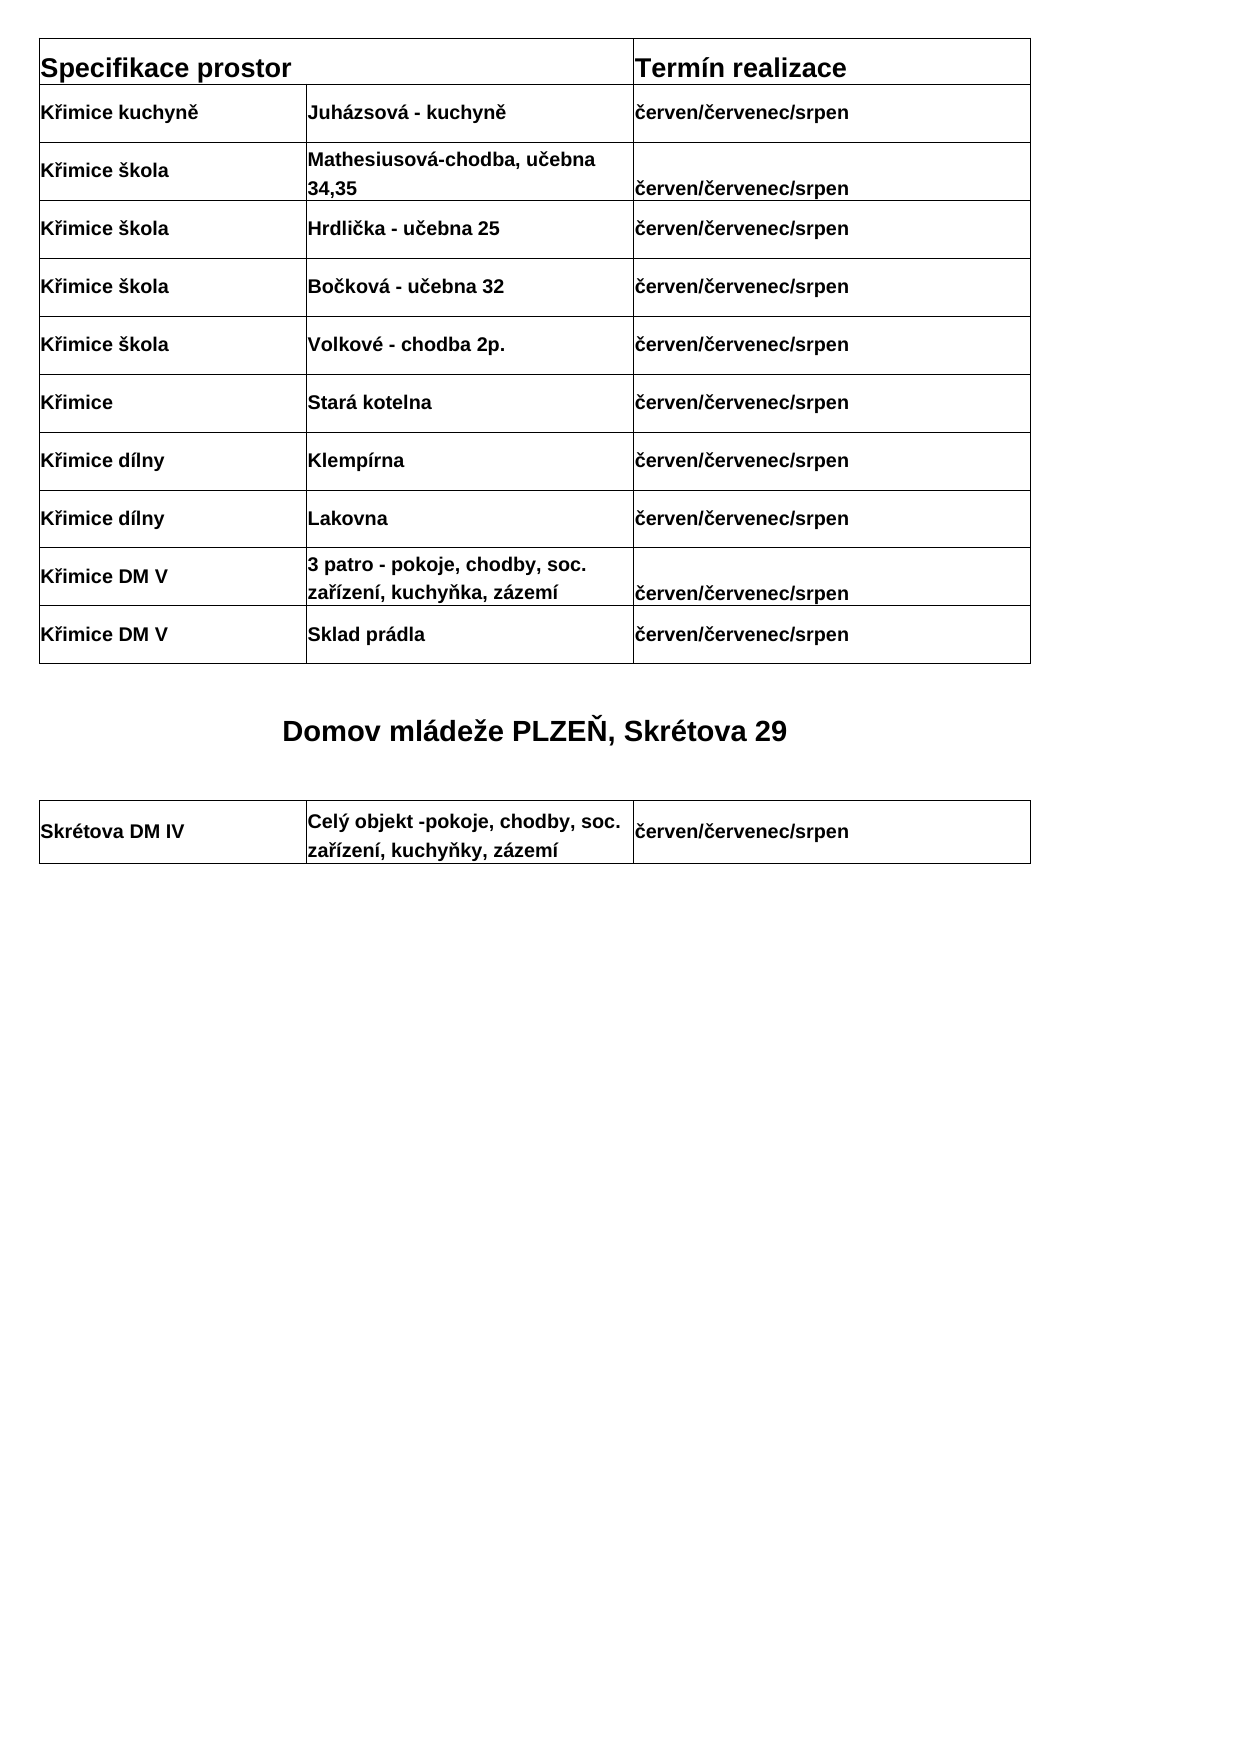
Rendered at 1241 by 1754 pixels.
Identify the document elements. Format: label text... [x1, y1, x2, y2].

table_cell Křimice škola [40, 201, 306, 258]
table_cell Křimice dílny [40, 433, 306, 490]
table_cell červen/červenec/srpen [634, 375, 1030, 432]
table_cell Křimice [40, 375, 306, 432]
table_cell červen/červenec/srpen [634, 85, 1030, 142]
table_cell Domov mládeže PLZEŇ, Skrétova 29 [39, 664, 1031, 800]
table_cell Křimice kuchyně [40, 85, 306, 142]
table_cell Mathesiusová-chodba, učebna 34,35 [307, 143, 633, 199]
table_cell červen/červenec/srpen [634, 143, 1030, 199]
table_cell červen/červenec/srpen [634, 433, 1030, 490]
table_cell Stará kotelna [307, 375, 633, 432]
table_cell Bočková - učebna 32 [307, 259, 633, 316]
table_cell červen/červenec/srpen [634, 491, 1030, 547]
table_cell Křimice škola [40, 317, 306, 374]
table_header Termín realizace [634, 39, 1030, 83]
table_cell Hrdlička - učebna 25 [307, 201, 633, 258]
table_cell 3 patro - pokoje, chodby, soc. zařízení, kuchyňka, zázemí [307, 548, 633, 605]
table_cell červen/červenec/srpen [634, 606, 1030, 663]
table_cell Celý objekt -pokoje, chodby, soc. zařízení, kuchyňky, zázemí [307, 801, 633, 863]
table_cell Křimice škola [40, 143, 306, 199]
table_cell Sklad prádla [307, 606, 633, 663]
table_cell Křimice dílny [40, 491, 306, 547]
table_cell Juházsová - kuchyně [307, 85, 633, 142]
table_cell červen/červenec/srpen [634, 548, 1030, 605]
table_cell Křimice škola [40, 259, 306, 316]
table_cell Skrétova DM IV [40, 801, 306, 863]
table_cell červen/červenec/srpen [634, 259, 1030, 316]
table_cell Křimice DM V [40, 606, 306, 663]
table_cell Klempírna [307, 433, 633, 490]
table_cell červen/červenec/srpen [634, 317, 1030, 374]
table_cell Křimice DM V [40, 548, 306, 605]
table_cell červen/červenec/srpen [634, 201, 1030, 258]
table_cell červen/červenec/srpen [634, 801, 1030, 863]
table_cell Volkové - chodba 2p. [307, 317, 633, 374]
table_header Specifikace prostor [40, 39, 633, 83]
table_cell Lakovna [307, 491, 633, 547]
